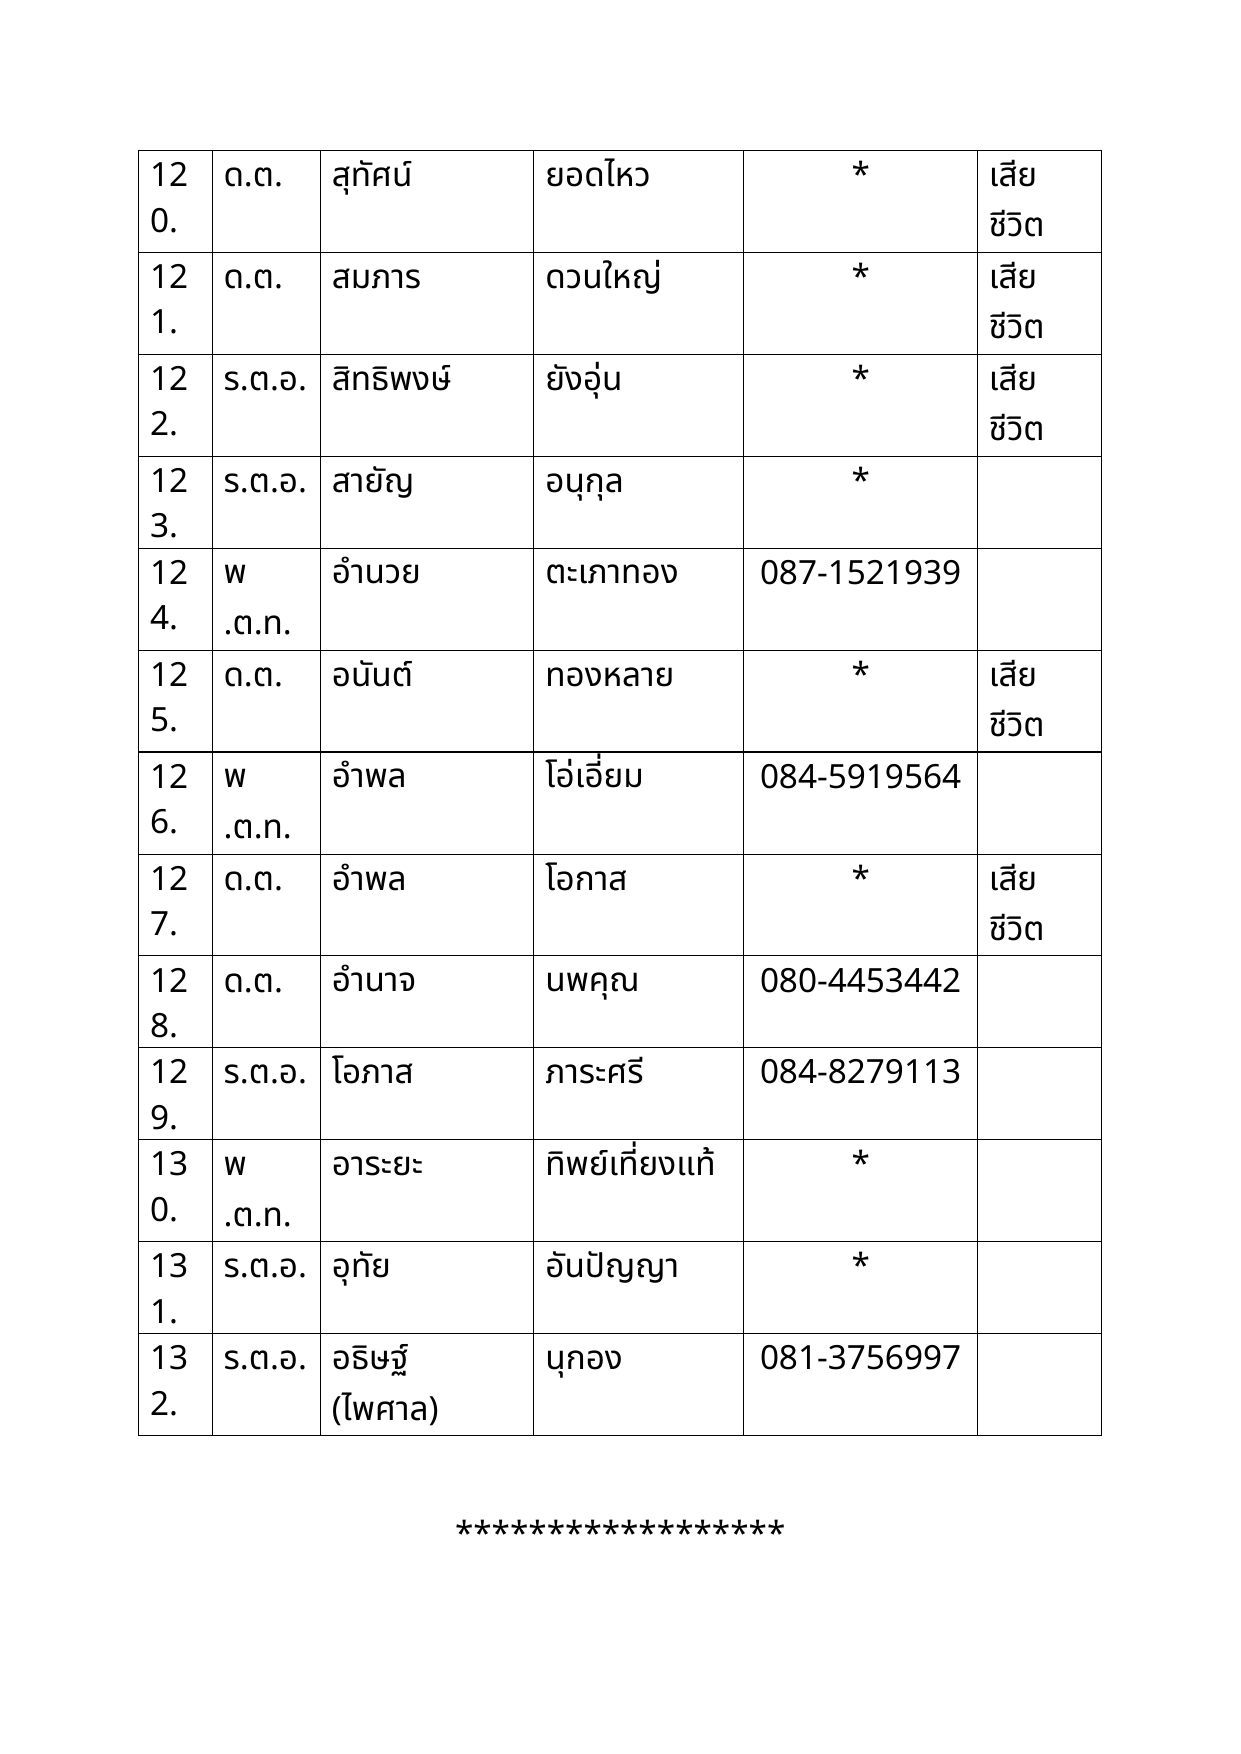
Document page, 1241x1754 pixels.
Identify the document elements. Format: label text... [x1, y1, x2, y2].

table_cell อุทัย [321, 1242, 533, 1333]
table_cell อนันต์ [321, 651, 533, 751]
table_cell อธิษฐ์ (ไพศาล) [321, 1334, 533, 1435]
table_cell [978, 753, 1101, 853]
table_cell โอ่เอี่ยม [534, 753, 743, 853]
text ****************** [150, 1509, 1090, 1555]
table_cell 123. [139, 457, 212, 547]
table_cell 087-1521939 [744, 549, 977, 649]
table_cell 130. [139, 1140, 212, 1241]
table_cell 081-3756997 [744, 1334, 977, 1435]
table_cell [978, 549, 1101, 649]
table_cell สิทธิพงษ์ [321, 355, 533, 456]
table_cell เสียชีวิต [978, 651, 1101, 751]
table_cell 084-8279113 [744, 1048, 977, 1139]
table_cell โอภาส [321, 1048, 533, 1139]
table_cell ทิพย์เที่ยงแท้ [534, 1140, 743, 1241]
table_cell ตะเภาทอง [534, 549, 743, 649]
table_cell นุกอง [534, 1334, 743, 1435]
table_cell 125. [139, 651, 212, 751]
table_cell * [744, 355, 977, 456]
table_cell 120. [139, 151, 212, 252]
table_cell 121. [139, 253, 212, 354]
table_cell ด.ต. [213, 253, 320, 354]
table_cell [978, 1334, 1101, 1435]
table_cell อำนาจ [321, 956, 533, 1047]
table_cell อาระยะ [321, 1140, 533, 1241]
table_cell นพคุณ [534, 956, 743, 1047]
table_cell 122. [139, 355, 212, 456]
table_cell [978, 457, 1101, 547]
table_cell เสียชีวิต [978, 855, 1101, 955]
table_cell สายัญ [321, 457, 533, 547]
table_cell * [744, 651, 977, 751]
table_cell 131. [139, 1242, 212, 1333]
table_cell * [744, 457, 977, 547]
table_cell เสียชีวิต [978, 253, 1101, 354]
table_cell พ.ต.ท. [213, 549, 320, 649]
table_cell ร.ต.อ. [213, 1334, 320, 1435]
table_cell 128. [139, 956, 212, 1047]
table_cell [978, 1048, 1101, 1139]
table_cell ด.ต. [213, 151, 320, 252]
table_cell สุทัศน์ [321, 151, 533, 252]
table_cell อนุกุล [534, 457, 743, 547]
table_cell 084-5919564 [744, 753, 977, 853]
table_cell เสียชีวิต [978, 151, 1101, 252]
table_cell 126. [139, 753, 212, 853]
table_cell [978, 1140, 1101, 1241]
table_cell โอกาส [534, 855, 743, 955]
table_cell ด.ต. [213, 855, 320, 955]
table_cell อำนวย [321, 549, 533, 649]
table_cell ด.ต. [213, 651, 320, 751]
table_cell ภาระศรี [534, 1048, 743, 1139]
table_cell 129. [139, 1048, 212, 1139]
table_cell 127. [139, 855, 212, 955]
table_cell * [744, 1242, 977, 1333]
table_cell [978, 956, 1101, 1047]
table_cell 132. [139, 1334, 212, 1435]
table_cell 080-4453442 [744, 956, 977, 1047]
table_cell * [744, 1140, 977, 1241]
table_cell อำพล [321, 855, 533, 955]
table_cell 124. [139, 549, 212, 649]
table_cell * [744, 151, 977, 252]
table_cell พ.ต.ท. [213, 1140, 320, 1241]
table_cell [978, 1242, 1101, 1333]
table_cell อำพล [321, 753, 533, 853]
table_cell ร.ต.อ. [213, 1242, 320, 1333]
table_cell ร.ต.อ. [213, 457, 320, 547]
table_cell อันปัญญา [534, 1242, 743, 1333]
table_cell เสียชีวิต [978, 355, 1101, 456]
table_cell ทองหลาย [534, 651, 743, 751]
table_cell ร.ต.อ. [213, 1048, 320, 1139]
table_cell ด.ต. [213, 956, 320, 1047]
table_cell สมภาร [321, 253, 533, 354]
table_cell พ.ต.ท. [213, 753, 320, 853]
table_cell * [744, 855, 977, 955]
table_cell ยังอุ่น [534, 355, 743, 456]
table_cell ดวนใหญ่ [534, 253, 743, 354]
table_cell ร.ต.อ. [213, 355, 320, 456]
table_cell ยอดไหว [534, 151, 743, 252]
table_cell * [744, 253, 977, 354]
